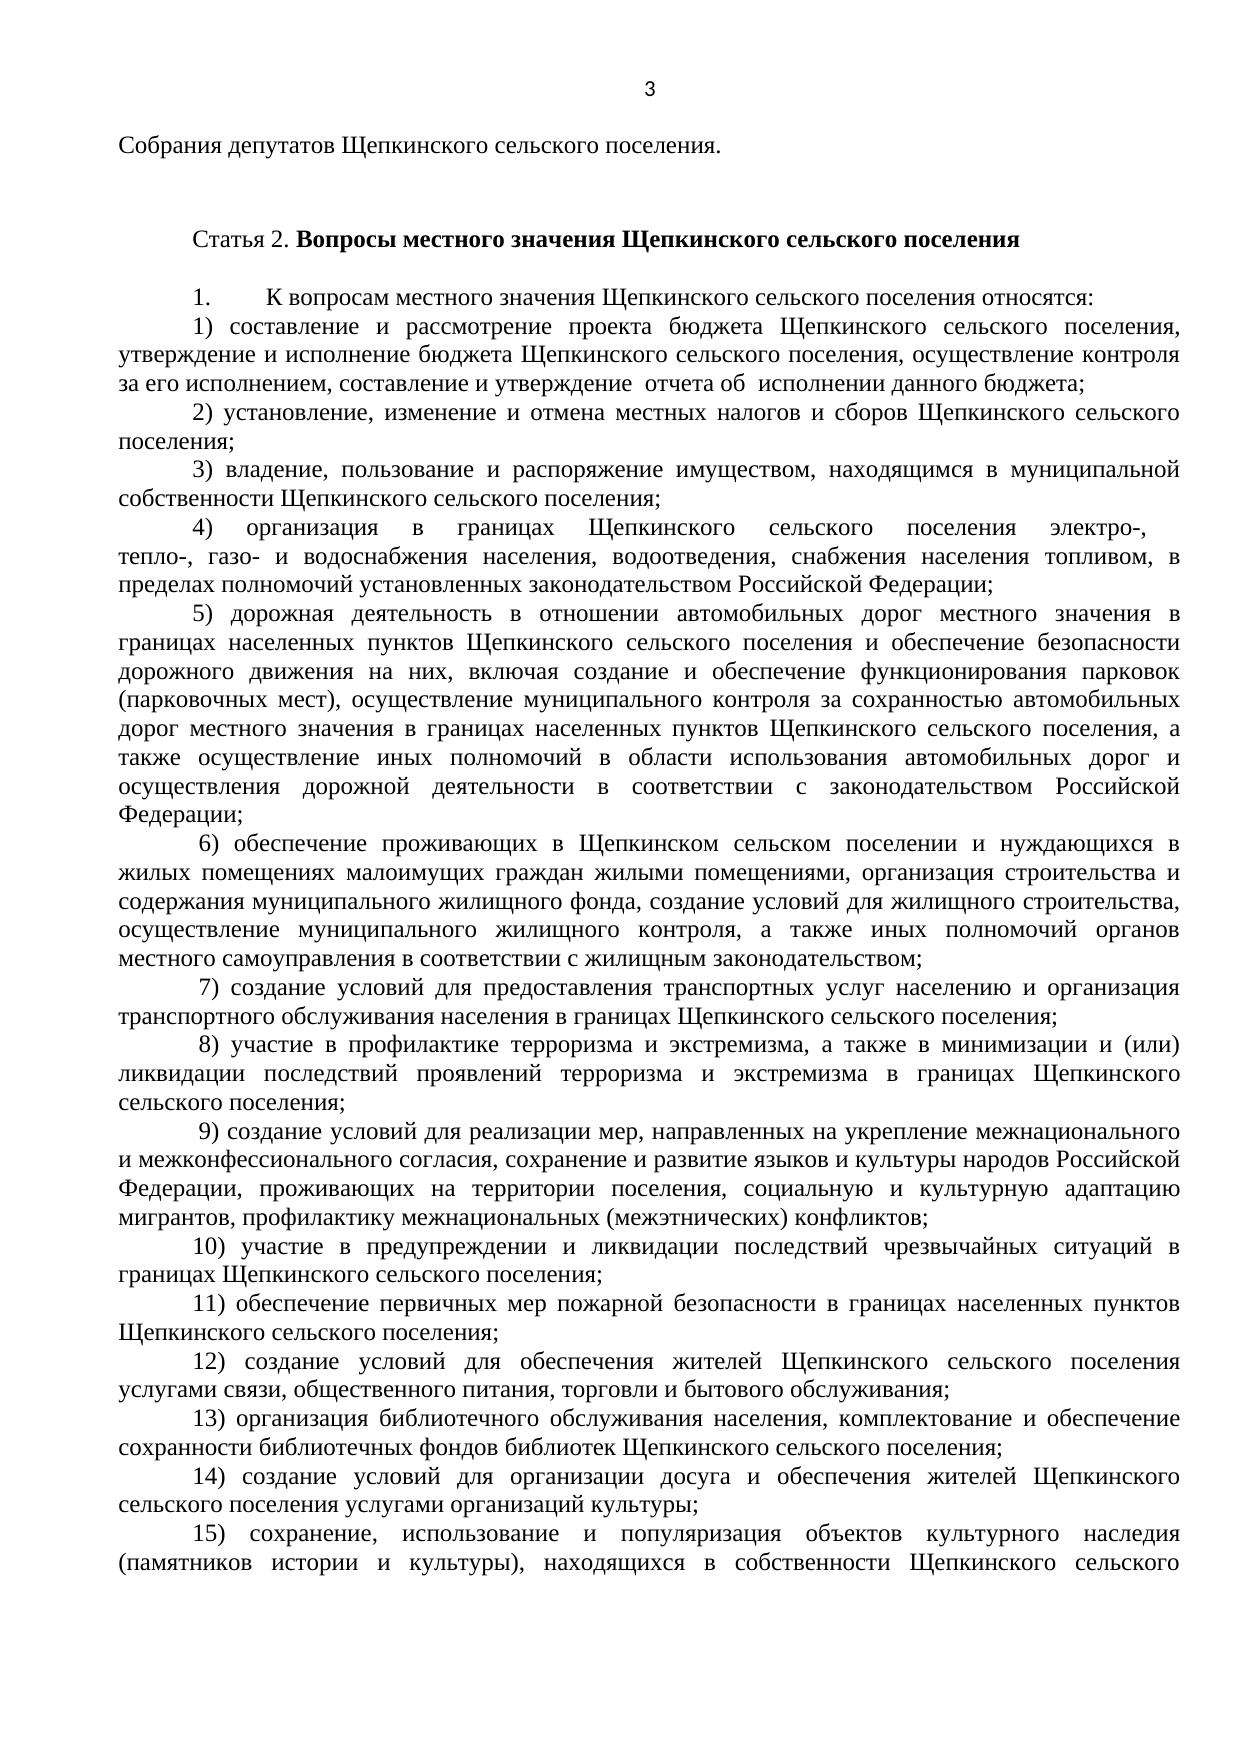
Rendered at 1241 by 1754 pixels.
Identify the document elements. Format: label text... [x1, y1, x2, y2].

text 4) организация в границах Щепкинского сельского поселения электро-, тепло-, газо- и водоснабжения населения, водоотведения, снабжения населения топливом, в пределах полномочий установленных законодательством Российской Федерации; [118, 512, 1181, 598]
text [118, 1518, 1181, 1576]
text 2) установление, изменение и отмена местных налогов и сборов Щепкинского сельского поселения; [118, 397, 1181, 454]
text 11) обеспечение первичных мер пожарной безопасности в границах населенных пунктов Щепкинского сельского поселения; [118, 1288, 1181, 1346]
text 12) создание условий для обеспечения жителей Щепкинского сельского поселения услугами связи, общественного питания, торговли и бытового обслуживания; [118, 1346, 1181, 1403]
text 3) владение, пользование и распоряжение имуществом, находящимся в муниципальной собственности Щепкинского сельского поселения; [118, 454, 1181, 512]
text 9) создание условий для реализации мер, направленных на укрепление межнационального и межконфессионального согласия, сохранение и развитие языков и культуры народов Российской Федерации, проживающих на территории поселения, социальную и культурную адаптацию мигрантов, профилактику межнациональных (межэтнических) конфликтов; [118, 1116, 1181, 1231]
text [118, 130, 1181, 158]
text Статья 2. Вопросы местного значения Щепкинского сельского поселения [118, 224, 1181, 253]
text 1) составление и рассмотрение проекта бюджета Щепкинского сельского поселения, утверждение и исполнение бюджета Щепкинского сельского поселения, осуществление контроля за его исполнением, составление и утверждение отчета об исполнении данного бюджета; [118, 311, 1181, 397]
text 6) обеспечение проживающих в Щепкинском сельском поселении и нуждающихся в жилых помещениях малоимущих граждан жилыми помещениями, организация строительства и содержания муниципального жилищного фонда, создание условий для жилищного строительства, осуществление муниципального жилищного контроля, а также иных полномочий органов местного самоуправления в соответствии с жилищным законодательством; [118, 828, 1181, 972]
text 8) участие в профилактике терроризма и экстремизма, а также в минимизации и (или) ликвидации последствий проявлений терроризма и экстремизма в границах Щепкинского сельского поселения; [118, 1029, 1181, 1116]
text 5) дорожная деятельность в отношении автомобильных дорог местного значения в границах населенных пунктов Щепкинского сельского поселения и обеспечение безопасности дорожного движения на них, включая создание и обеспечение функционирования парковок (парковочных мест), осуществление муниципального контроля за сохранностью автомобильных дорог местного значения в границах населенных пунктов Щепкинского сельского поселения, а также осуществление иных полномочий в области использования автомобильных дорог и осуществления дорожной деятельности в соответствии с законодательством Российской Федерации; [118, 598, 1181, 828]
text 13) организация библиотечного обслуживания населения, комплектование и обеспечение сохранности библиотечных фондов библиотек Щепкинского сельского поселения; [118, 1403, 1181, 1461]
list К вопросам местного значения Щепкинского сельского поселения относятся: [118, 282, 1181, 311]
text 14) создание условий для организации досуга и обеспечения жителей Щепкинского сельского поселения услугами организаций культуры; [118, 1461, 1181, 1518]
text 10) участие в предупреждении и ликвидации последствий чрезвычайных ситуаций в границах Щепкинского сельского поселения; [118, 1231, 1181, 1288]
text 7) создание условий для предоставления транспортных услуг населению и организация транспортного обслуживания населения в границах Щепкинского сельского поселения; [118, 972, 1181, 1029]
